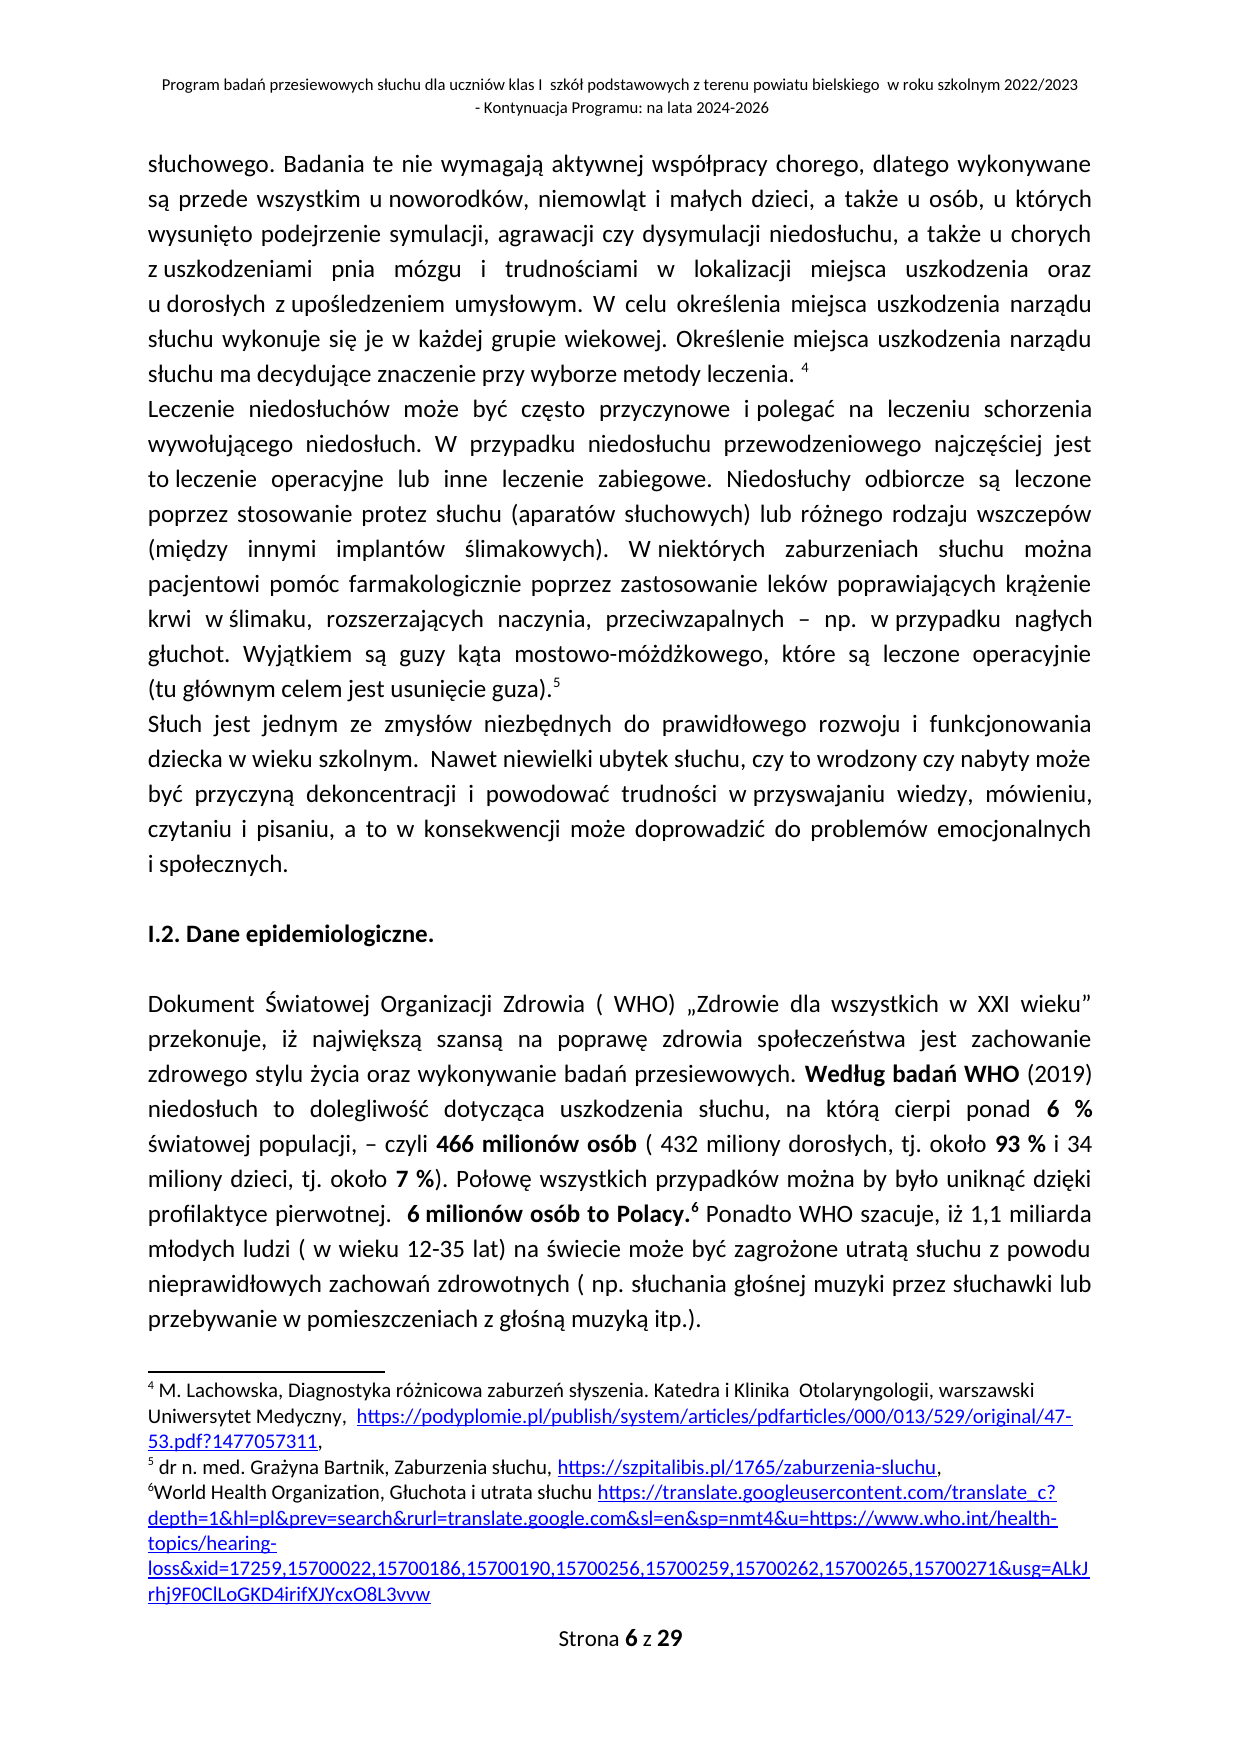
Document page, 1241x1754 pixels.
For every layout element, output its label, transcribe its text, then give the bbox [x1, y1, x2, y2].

text Dokument Światowej Organizacji Zdrowia ( WHO) „Zdrowie dla wszystkich w XXI wieku” przekonuje, iż największą szansą na poprawę zdrowia społeczeństwa jest zachowanie zdrowego stylu życia oraz wykonywanie badań przesiewowych. Według badań WHO (2019) niedosłuch to dolegliwość dotycząca uszkodzenia słuchu, na którą cierpi ponad 6 % światowej populacji, – czyli 466 milionów osób ( 432 miliony dorosłych, tj. około 93 % i 34 miliony dzieci, tj. około 7 %). Połowę wszystkich przypadków można by było uniknąć dzięki profilaktyce pierwotnej. 6 milionów osób to Polacy. Ponadto WHO szacuje, iż 1,1 miliarda młodych ludzi ( w wieku 12-35 lat) na świecie może być zagrożone utratą słuchu z powodu nieprawidłowych zachowań zdrowotnych ( np. słuchania głośnej muzyki przez słuchawki lub przebywanie w pomieszczeniach z głośną muzyką itp.). [148, 988, 1093, 1334]
text Leczenie niedosłuchów może być często przyczynowe i polegać na leczeniu schorzenia wywołującego niedosłuch. W przypadku niedosłuchu przewodzeniowego najczęściej jest to leczenie operacyjne lub inne leczenie zabiegowe. Niedosłuchy odbiorcze są leczone poprzez stosowanie protez słuchu (aparatów słuchowych) lub różnego rodzaju wszczepów (między innymi implantów ślimakowych). W niektórych zaburzeniach słuchu można pacjentowi pomóc farmakologicznie poprzez zastosowanie leków poprawiających krążenie krwi w ślimaku, rozszerzających naczynia, przeciwzapalnych – np. w przypadku nagłych głuchot. Wyjątkiem są guzy kąta mostowo-móżdżkowego, które są leczone operacyjnie (tu głównym celem jest usunięcie guza). [148, 393, 1093, 704]
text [148, 148, 1093, 389]
text I.2. Dane epidemiologiczne. [148, 918, 1093, 949]
text Słuch jest jednym ze zmysłów niezbędnych do prawidłowego rozwoju i funkcjonowania dziecka w wieku szkolnym. Nawet niewielki ubytek słuchu, czy to wrodzony czy nabyty może być przyczyną dekoncentracji i powodować trudności w przyswajaniu wiedzy, mówieniu, czytaniu i pisaniu, a to w konsekwencji może doprowadzić do problemów emocjonalnych i społecznych. [148, 708, 1093, 879]
